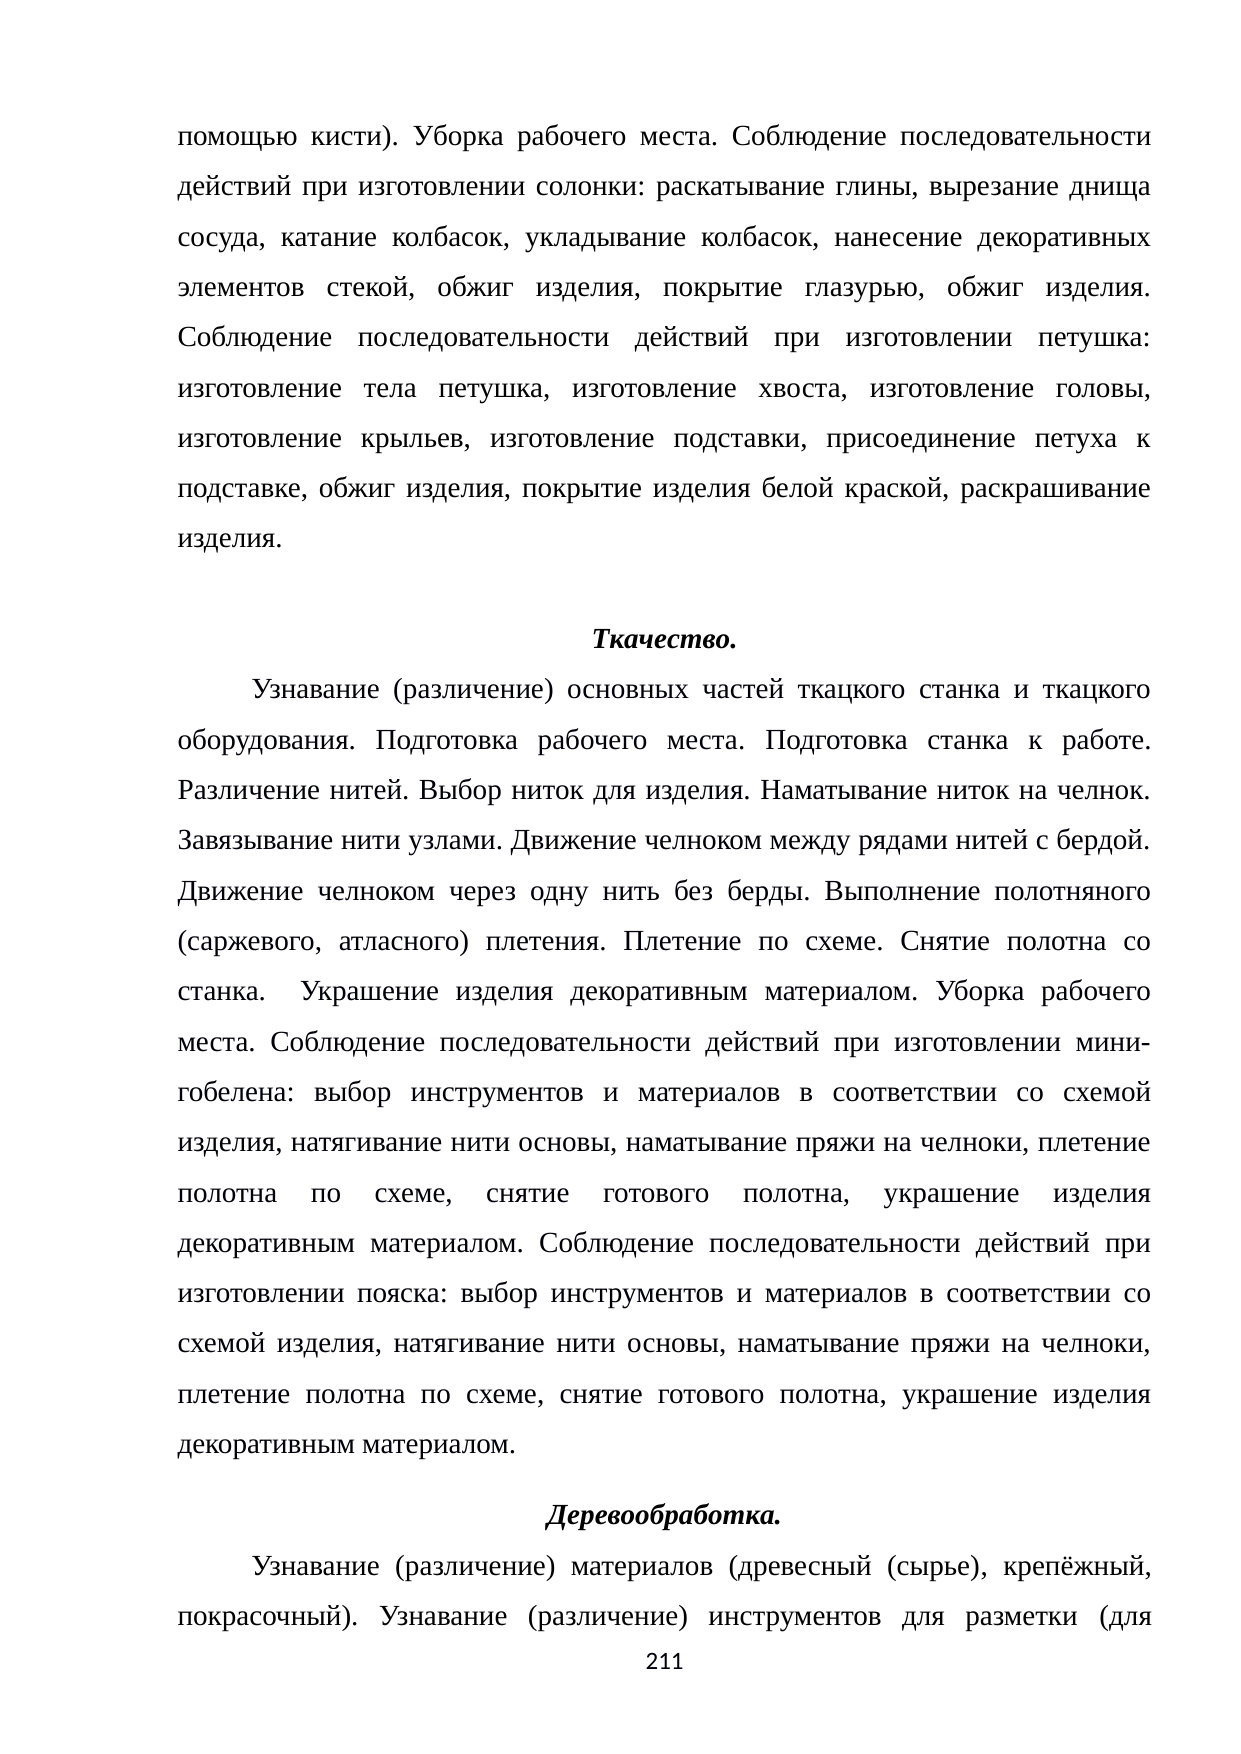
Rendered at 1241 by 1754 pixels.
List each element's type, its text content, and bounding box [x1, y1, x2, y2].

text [177, 1548, 1152, 1632]
text Ткачество. [177, 621, 1152, 655]
text Узнавание (различение) основных частей ткацкого станка и ткацкого оборудования. Подготовка рабочего места. Подготовка станка к работе. Различение нитей. Выбор ниток для изделия. Наматывание ниток на челнок. Завязывание нити узлами. Движение челноком между рядами нитей с бердой. Движение челноком через одну нить без берды. Выполнение полотняного (саржевого, атласного) плетения. Плетение по схеме. Снятие полотна со станка. Украшение изделия декоративным материалом. Уборка рабочего места. Соблюдение последовательности действий при изготовлении мини-гобелена: выбор инструментов и материалов в соответствии со схемой изделия, натягивание нити основы, наматывание пряжи на челноки, плетение полотна по схеме, снятие готового полотна, украшение изделия декоративным материалом. Соблюдение последовательности действий при изготовлении пояска: выбор инструментов и материалов в соответствии со схемой изделия, натягивание нити основы, наматывание пряжи на челноки, плетение полотна по схеме, снятие готового полотна, украшение изделия декоративным материалом. [177, 672, 1152, 1460]
text Деревообработка. [177, 1497, 1152, 1531]
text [177, 118, 1152, 554]
